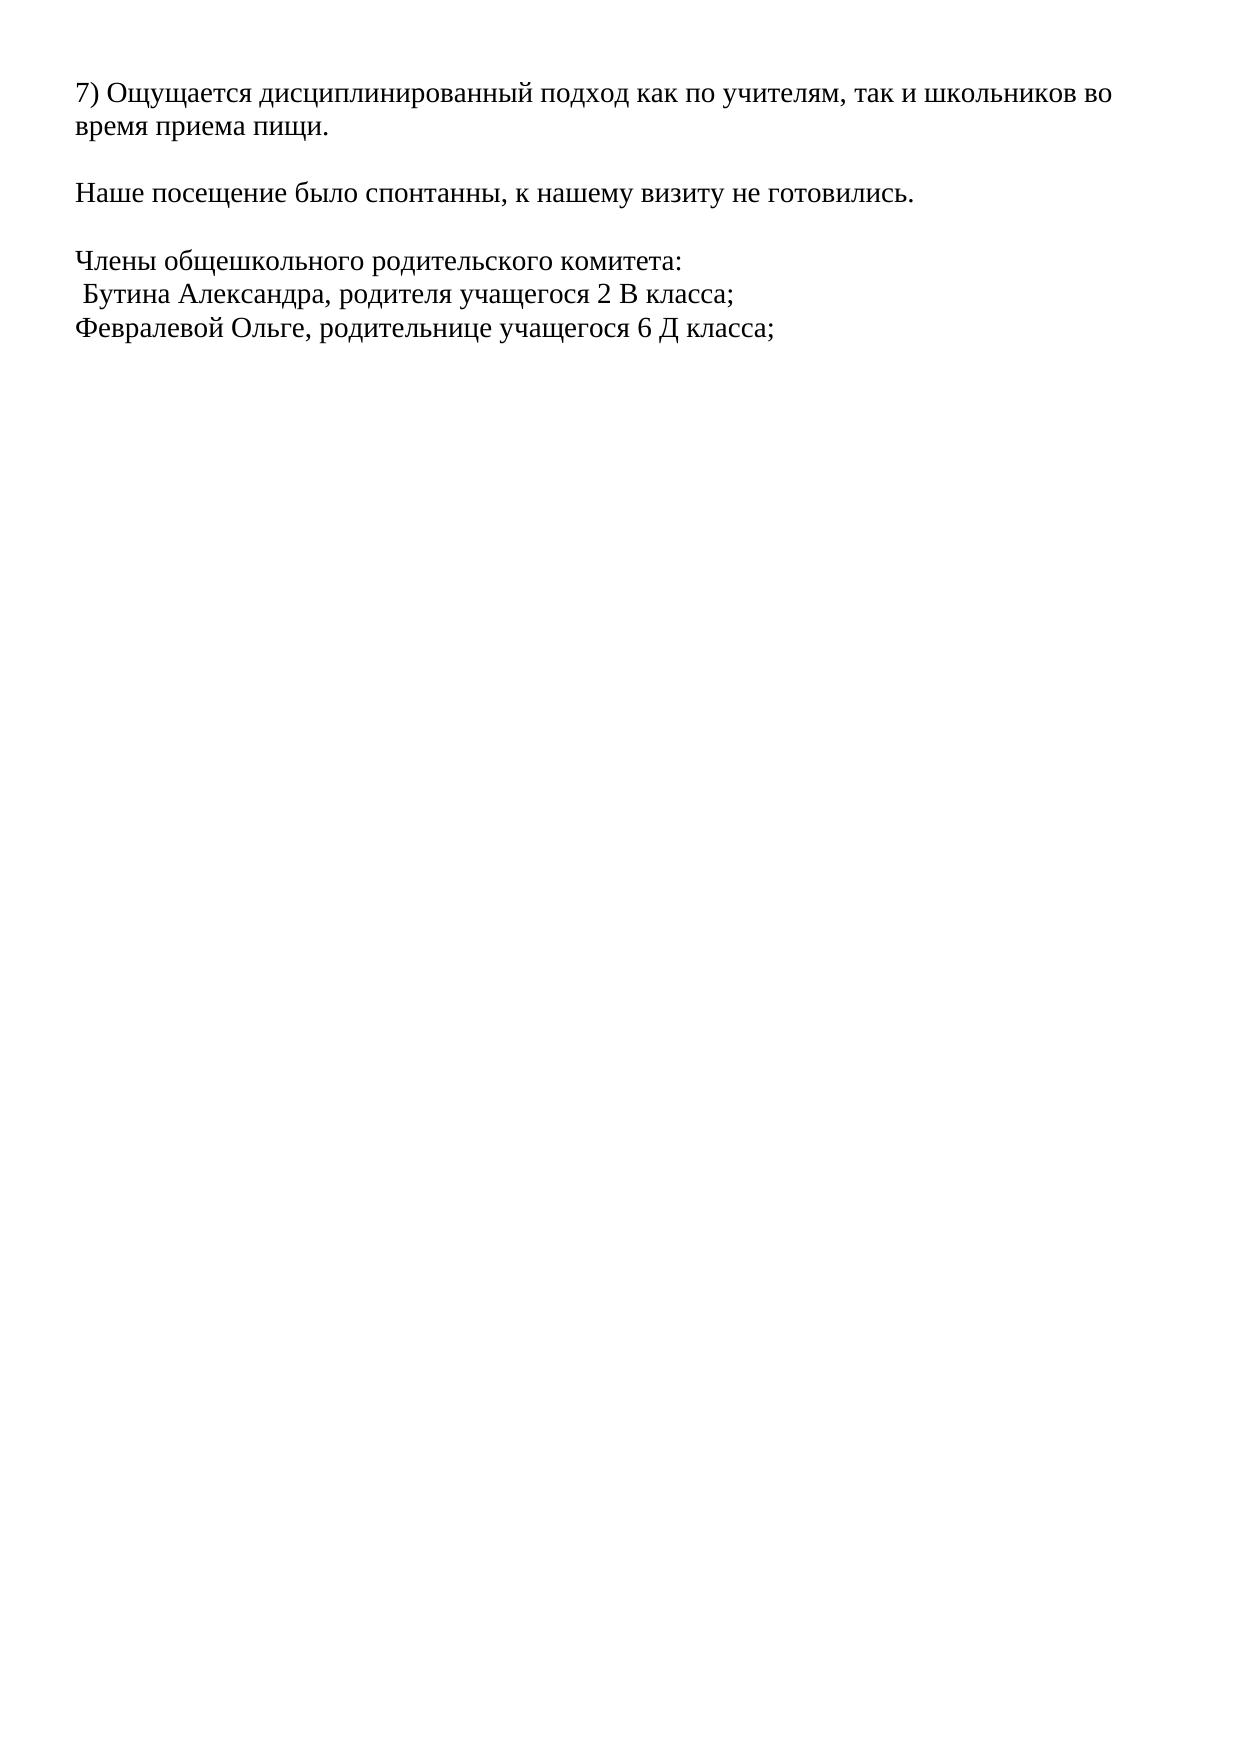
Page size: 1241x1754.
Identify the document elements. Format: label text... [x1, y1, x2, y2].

text Члены общешкольного родительского комитета: [75, 243, 1165, 276]
text Февралевой Ольге, родительнице учащегося 6 Д класса; [75, 310, 1165, 343]
text 7) Ощущается дисциплинированный подход как по учителям, так и школьников во время приема пищи. [75, 75, 1165, 142]
text Наше посещение было спонтанны, к нашему визиту не готовились. [75, 176, 1165, 209]
text Бутина Александра, родителя учащегося 2 В класса; [75, 276, 1165, 310]
